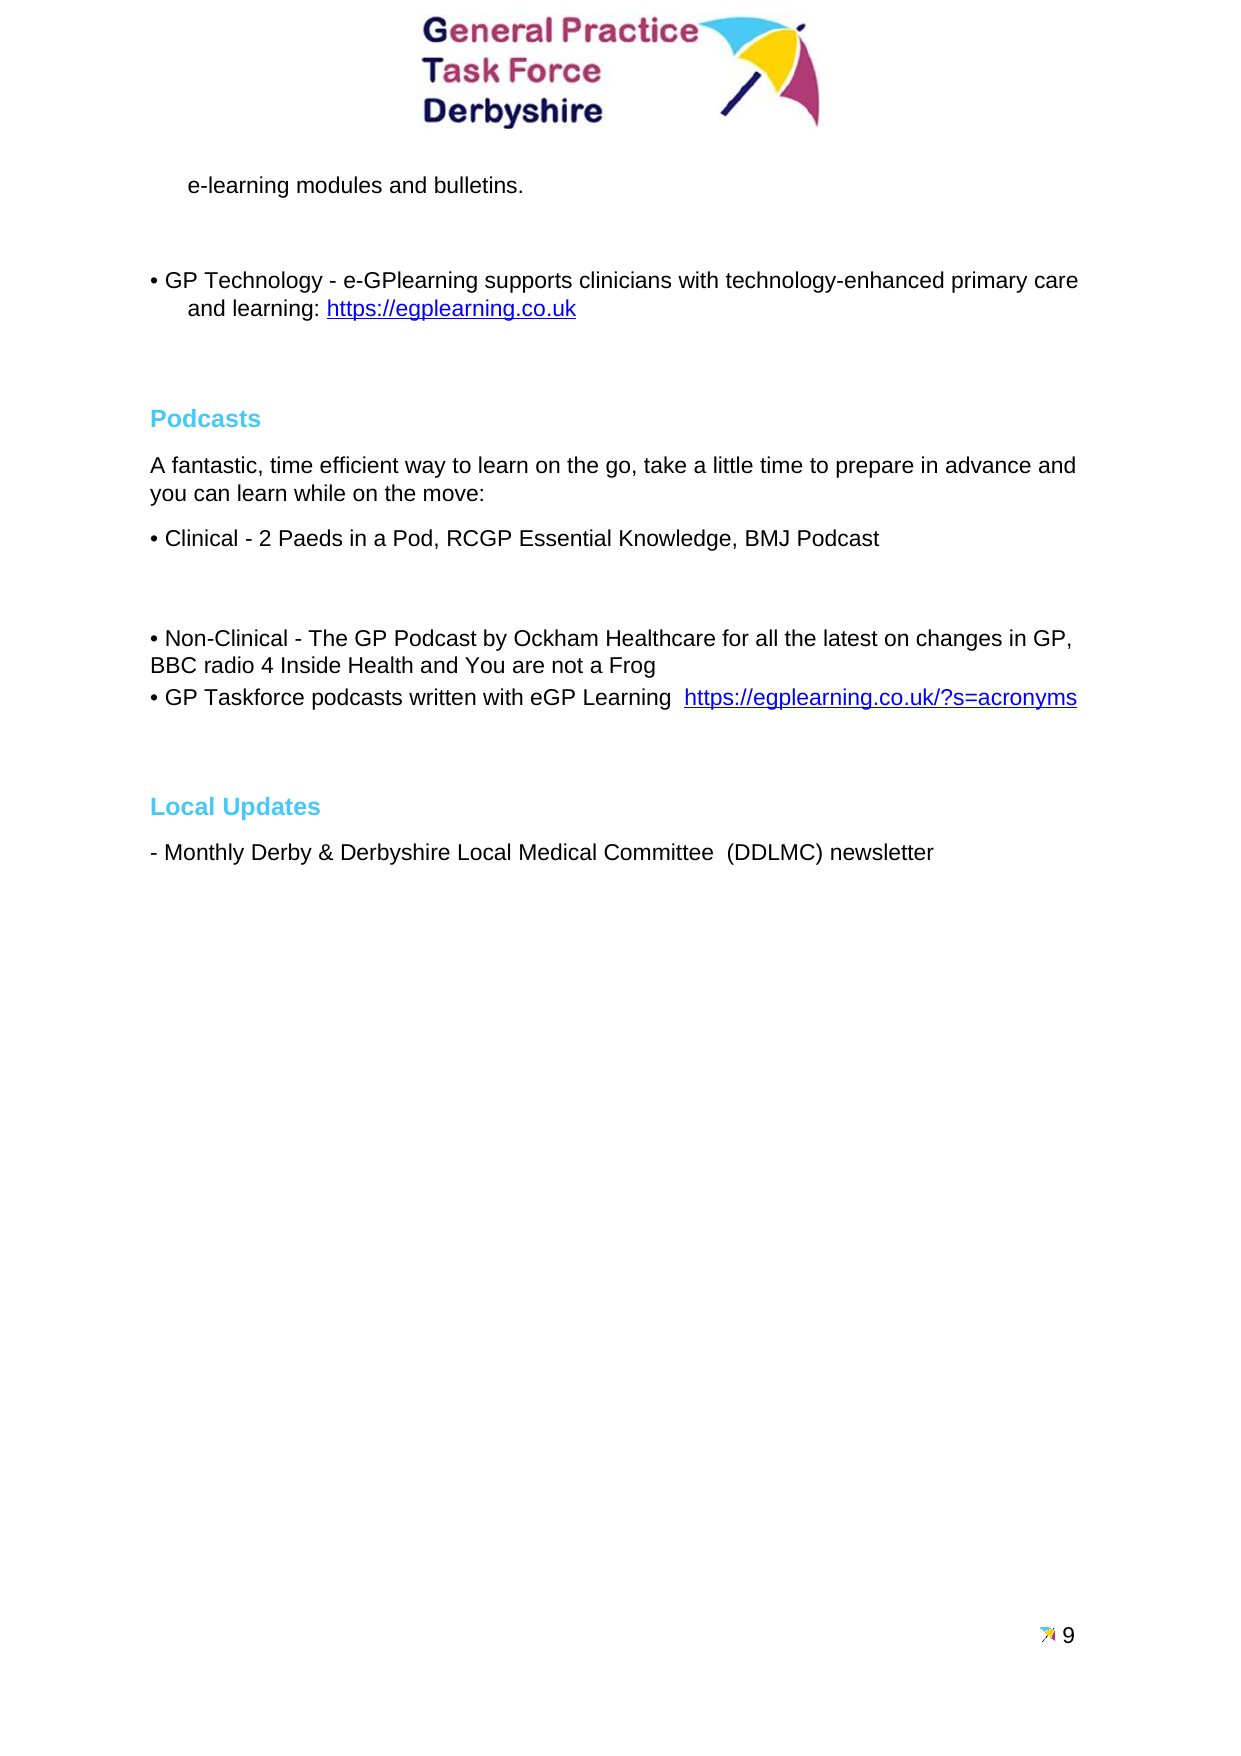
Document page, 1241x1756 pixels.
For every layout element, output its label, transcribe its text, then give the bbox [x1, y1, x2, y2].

list Monthly Derby & Derbyshire Local Medical Committee (DDLMC) newsletter [150, 839, 1165, 866]
subtitle Podcasts [150, 404, 1165, 432]
list GP Taskforce podcasts written with eGP Learning https://egplearning.co.uk/?s=acronyms [150, 684, 1165, 711]
list Non-Clinical - The GP Podcast by Ockham Healthcare for all the latest on changes in GP, BBC radio 4 Inside Health and You are not a Frog [150, 624, 1074, 678]
list e-learning modules and bulletins. [187, 172, 1065, 198]
list Clinical - 2 Paeds in a Pod, RCGP Essential Knowledge, BMJ Podcast [150, 524, 1165, 551]
picture [1039, 1627, 1056, 1643]
subtitle Local Updates [150, 791, 1165, 820]
picture [419, 14, 821, 129]
list GP Technology - e-GPlearning supports clinicians with technology-enhanced primary care and learning: https://egplearning.co.uk [150, 267, 1079, 322]
text A fantastic, time efficient way to learn on the go, take a little time to prepare in advance and you can learn while on the move: [150, 452, 1078, 506]
